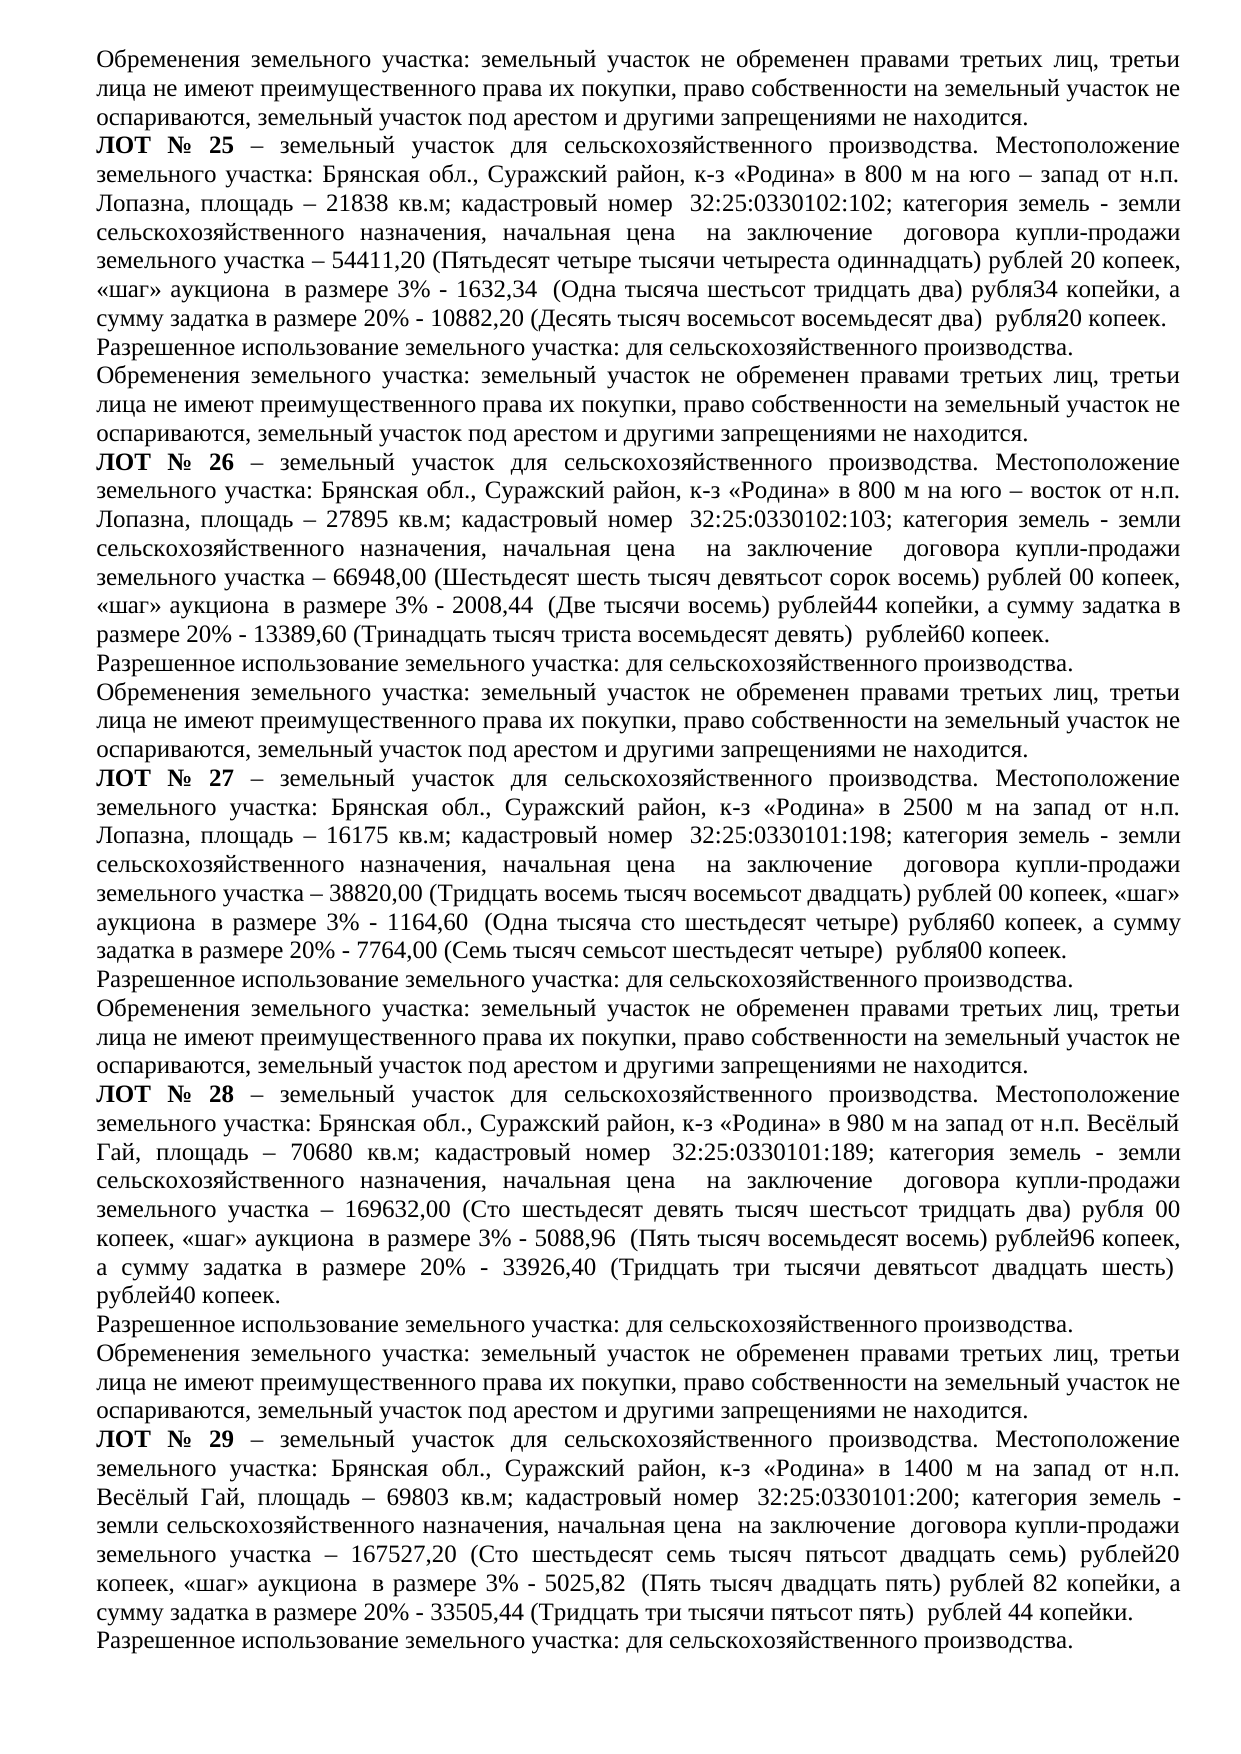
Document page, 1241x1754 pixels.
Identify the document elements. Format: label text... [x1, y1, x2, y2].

text ЛОТ № 25 – земельный участок для сельскохозяйственного производства. Местоположение земельного участка: Брянская обл., Суражский район, к-з «Родина» в 800 м на юго – запад от н.п. Лопазна, площадь – 21838 кв.м; кадастровый номер 32:25:0330102:102; категория земель - земли сельскохозяйственного назначения, начальная цена на заключение договора купли-продажи земельного участка – 54411,20 (Пятьдесят четыре тысячи четыреста одиннадцать) рублей 20 копеек, «шаг» аукциона в размере 3% - 1632,34 (Одна тысяча шестьсот тридцать два) рубля34 копейки, а сумму задатка в размере 20% - 10882,20 (Десять тысяч восемьсот восемьдесят два) рубля20 копеек. [96, 131, 1181, 332]
text ЛОТ № 29 – земельный участок для сельскохозяйственного производства. Местоположение земельного участка: Брянская обл., Суражский район, к-з «Родина» в 1400 м на запад от н.п. Весёлый Гай, площадь – 69803 кв.м; кадастровый номер 32:25:0330101:200; категория земель - земли сельскохозяйственного назначения, начальная цена на заключение договора купли-продажи земельного участка – 167527,20 (Сто шестьдесят семь тысяч пятьсот двадцать семь) рублей20 копеек, «шаг» аукциона в размере 3% - 5025,82 (Пять тысяч двадцать пять) рублей 82 копейки, а сумму задатка в размере 20% - 33505,44 (Тридцать три тысячи пятьсот пять) рублей 44 копейки. [96, 1424, 1181, 1626]
text ЛОТ № 26 – земельный участок для сельскохозяйственного производства. Местоположение земельного участка: Брянская обл., Суражский район, к-з «Родина» в 800 м на юго – восток от н.п. Лопазна, площадь – 27895 кв.м; кадастровый номер 32:25:0330102:103; категория земель - земли сельскохозяйственного назначения, начальная цена на заключение договора купли-продажи земельного участка – 66948,00 (Шестьдесят шесть тысяч девятьсот сорок восемь) рублей 00 копеек, «шаг» аукциона в размере 3% - 2008,44 (Две тысячи восемь) рублей44 копейки, а сумму задатка в размере 20% - 13389,60 (Тринадцать тысяч триста восемьдесят девять) рублей60 копеек. [96, 447, 1181, 648]
text ЛОТ № 27 – земельный участок для сельскохозяйственного производства. Местоположение земельного участка: Брянская обл., Суражский район, к-з «Родина» в 2500 м на запад от н.п. Лопазна, площадь – 16175 кв.м; кадастровый номер 32:25:0330101:198; категория земель - земли сельскохозяйственного назначения, начальная цена на заключение договора купли-продажи земельного участка – 38820,00 (Тридцать восемь тысяч восемьсот двадцать) рублей 00 копеек, «шаг» аукциона в размере 3% - 1164,60 (Одна тысяча сто шестьдесят четыре) рубля60 копеек, а сумму задатка в размере 20% - 7764,00 (Семь тысяч семьсот шестьдесят четыре) рубля00 копеек. [96, 763, 1181, 964]
text Разрешенное использование земельного участка: для сельскохозяйственного производства. [96, 648, 1181, 677]
text ЛОТ № 28 – земельный участок для сельскохозяйственного производства. Местоположение земельного участка: Брянская обл., Суражский район, к-з «Родина» в 980 м на запад от н.п. Весёлый Гай, площадь – 70680 кв.м; кадастровый номер 32:25:0330101:189; категория земель - земли сельскохозяйственного назначения, начальная цена на заключение договора купли-продажи земельного участка – 169632,00 (Сто шестьдесят девять тысяч шестьсот тридцать два) рубля 00 копеек, «шаг» аукциона в размере 3% - 5088,96 (Пять тысяч восемьдесят восемь) рублей96 копеек, а сумму задатка в размере 20% - 33926,40 (Тридцать три тысячи девятьсот двадцать шесть) рублей40 копеек. [96, 1079, 1181, 1309]
text Разрешенное использование земельного участка: для сельскохозяйственного производства. [96, 964, 1181, 993]
text Разрешенное использование земельного участка: для сельскохозяйственного производства. [96, 1309, 1181, 1338]
text Разрешенное использование земельного участка: для сельскохозяйственного производства. [96, 1626, 1181, 1654]
text Разрешенное использование земельного участка: для сельскохозяйственного производства. [96, 332, 1181, 361]
